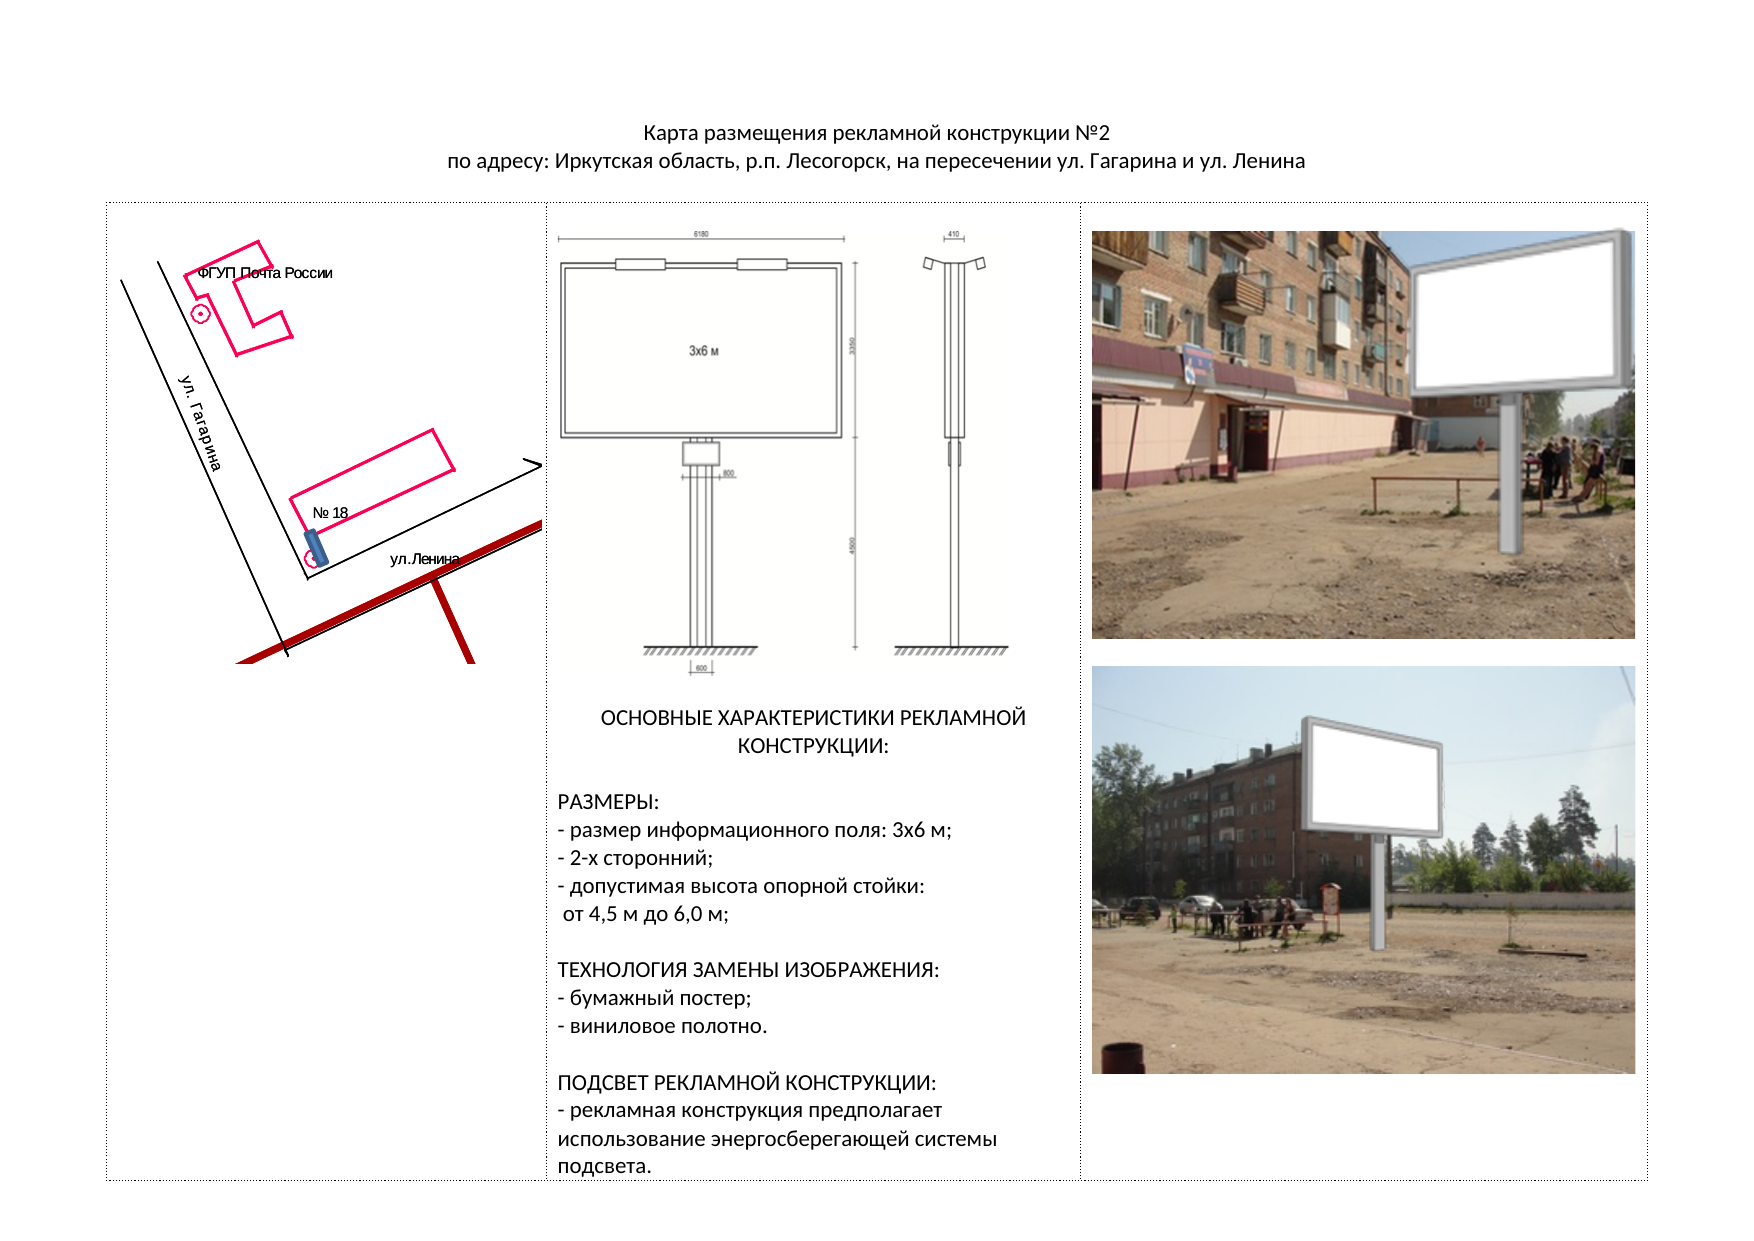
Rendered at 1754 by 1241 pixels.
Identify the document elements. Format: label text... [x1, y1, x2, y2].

picture [557, 231, 1009, 676]
table_header [1081, 202, 1647, 1180]
text Карта размещения рекламной конструкции №2 [118, 118, 1636, 146]
picture [1092, 207, 1729, 639]
table_header [107, 202, 546, 1180]
text по адресу: Иркутская область, р.п. Лесогорск, на пересечении ул. Гагарина и ул. Ленина [118, 146, 1636, 174]
picture [1092, 666, 1636, 1074]
table_header ОСНОВНЫЕ ХАРАКТЕРИСТИКИ РЕКЛАМНОЙ КОНСТРУКЦИИ: РАЗМЕРЫ: - размер информационного поля: 3х6 м; - 2-х сторонний; - допустимая высота опорной стойки: от 4,5 м до 6,0 м; ТЕХНОЛОГИЯ ЗАМЕНЫ ИЗОБРАЖЕНИЯ: - бумажный постер; - виниловое полотно. ПОДСВЕТ РЕКЛАМНОЙ КОНСТРУКЦИИ: - рекламная конструкция предполагает использование энергосберегающей системы подсвета. [546, 202, 1081, 1180]
